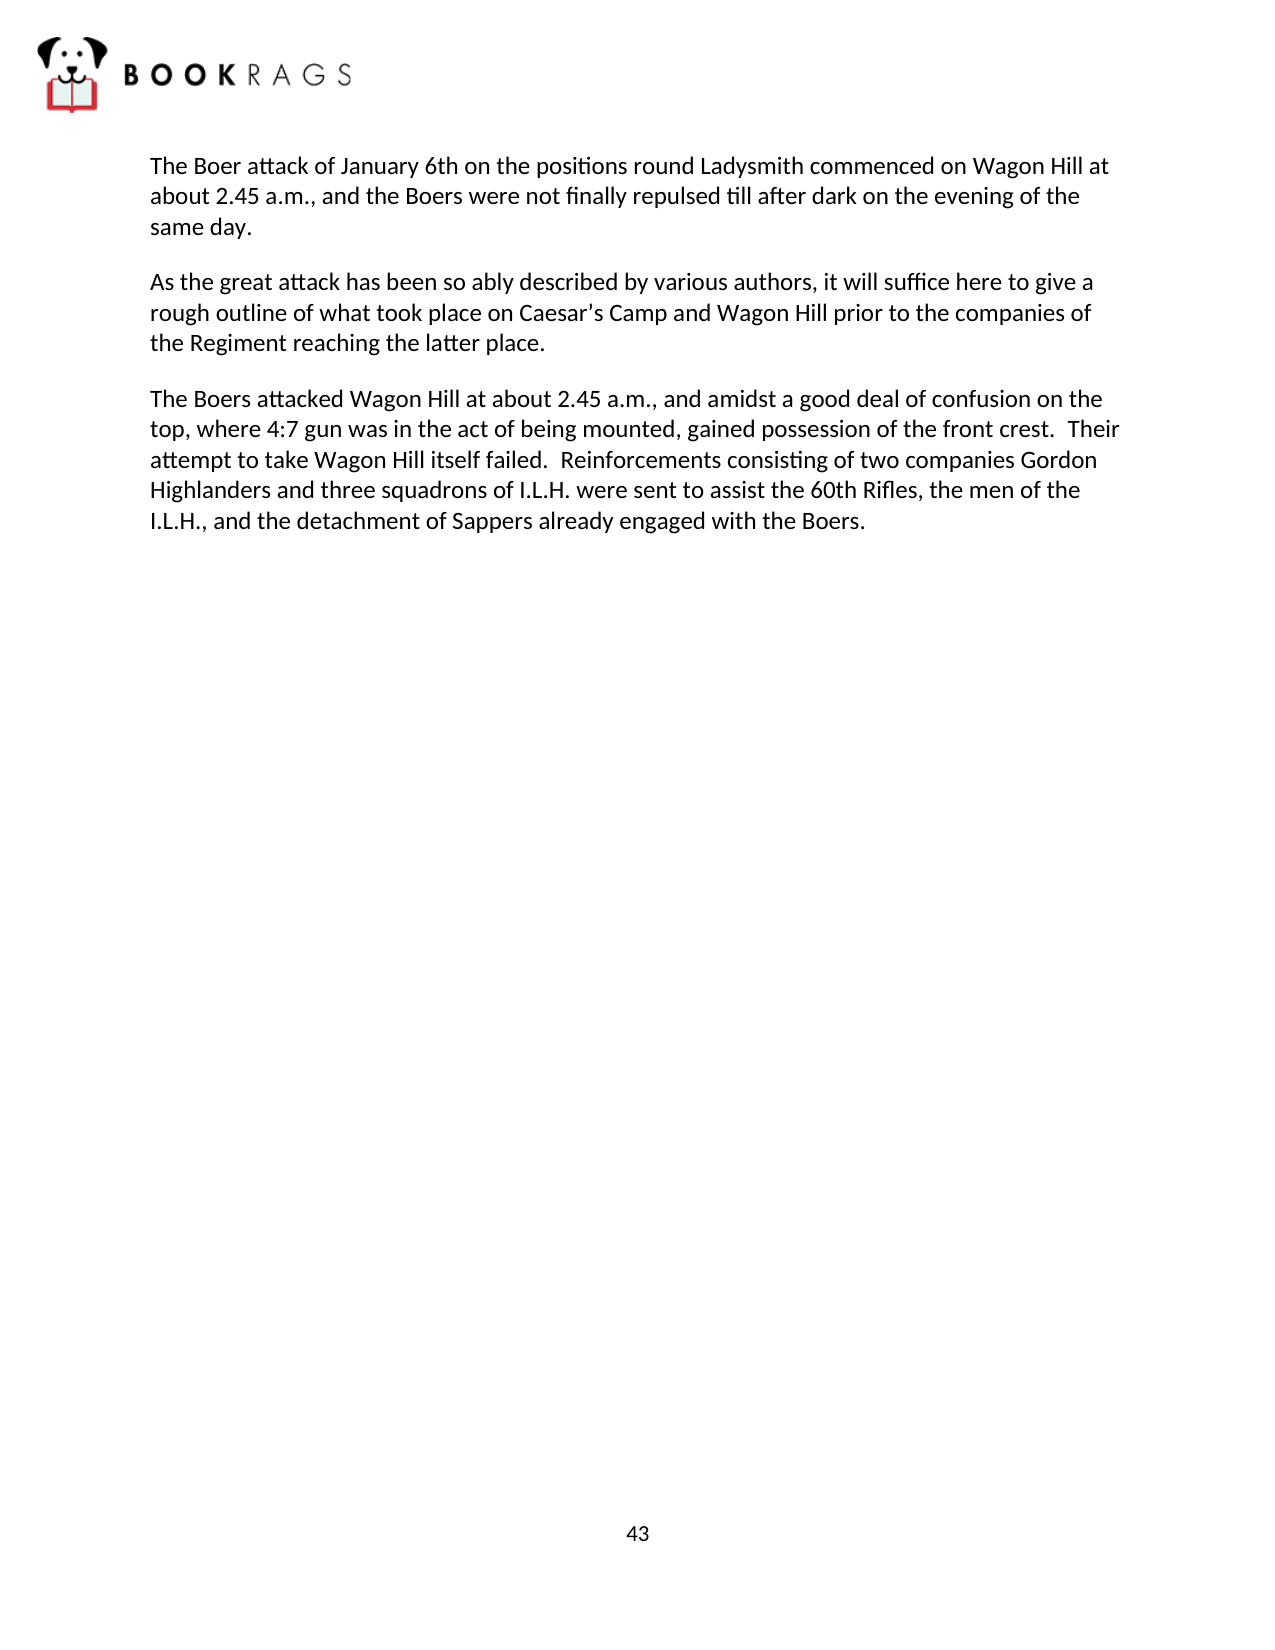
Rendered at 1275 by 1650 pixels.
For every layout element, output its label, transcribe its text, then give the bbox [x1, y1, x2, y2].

text As the great attack has been so ably described by various authors, it will suffice here to give a rough outline of what took place on Caesar’s Camp and Wagon Hill prior to the companies of the Regiment reaching the latter place. [150, 267, 1125, 358]
text The Boer attack of January 6th on the positions round Ladysmith commenced on Wagon Hill at about 2.45 a.m., and the Boers were not finally repulsed till after dark on the evening of the same day. [150, 150, 1125, 242]
text The Boers attacked Wagon Hill at about 2.45 a.m., and amidst a good deal of confusion on the top, where 4:7 gun was in the act of being mounted, gained possession of the front crest. Their attempt to take Wagon Hill itself failed. Reinforcements consisting of two companies Gordon Highlanders and three squadrons of I.L.H. were sent to assist the 60th Rifles, the men of the I.L.H., and the detachment of Sappers already engaged with the Boers. [150, 383, 1125, 536]
picture [37, 37, 351, 113]
